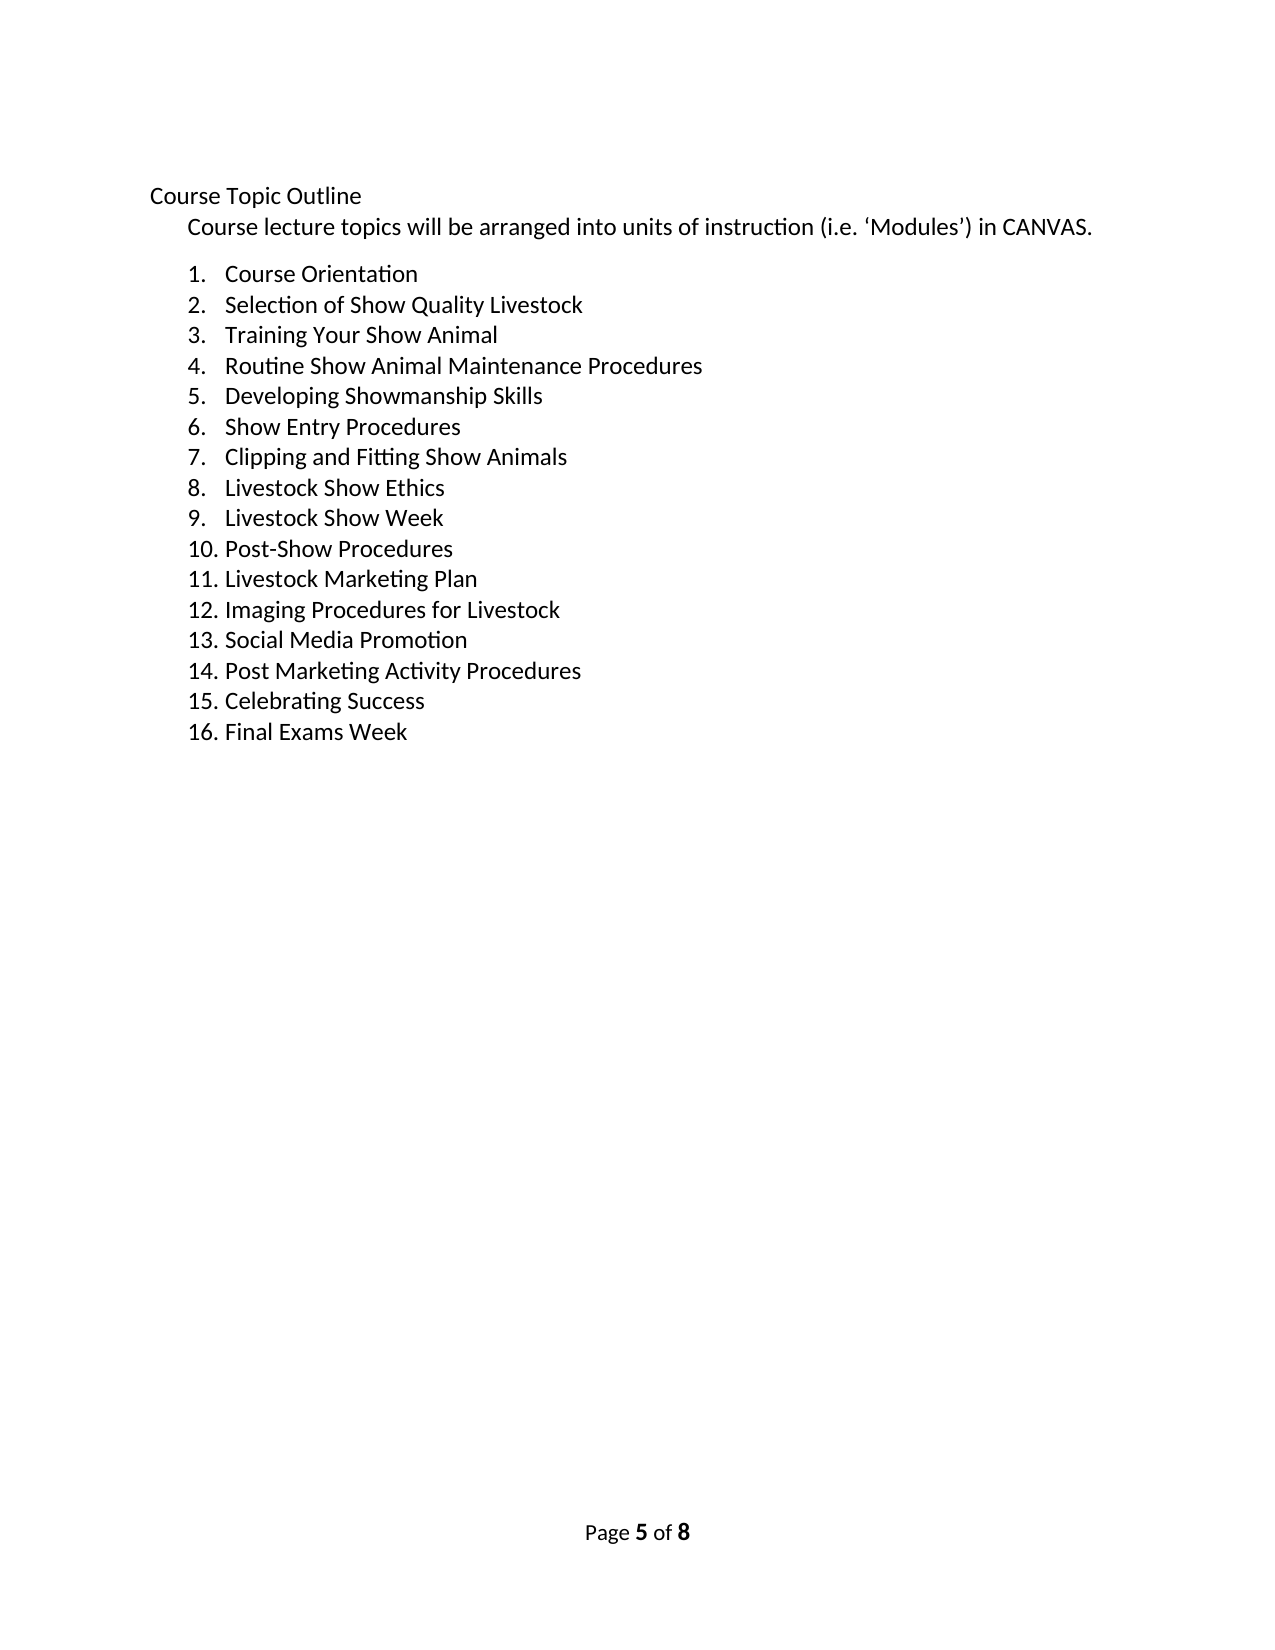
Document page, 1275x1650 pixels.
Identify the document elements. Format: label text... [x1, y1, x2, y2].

list Training Your Show Animal [187, 319, 1125, 350]
list Livestock Marketing Plan [187, 563, 1125, 594]
list Celebrating Success [187, 686, 1125, 716]
list Developing Showmanship Skills [187, 380, 1125, 411]
text Course Topic Outline [150, 181, 1125, 211]
list Show Entry Procedures [187, 411, 1125, 441]
list Selection of Show Quality Livestock [187, 289, 1125, 319]
list Final Exams Week [187, 716, 1125, 747]
list Social Media Promotion [187, 624, 1125, 655]
list Livestock Show Ethics [187, 472, 1125, 502]
list Course Orientation [187, 258, 1125, 289]
list Post Marketing Activity Procedures [187, 655, 1125, 686]
list Clipping and Fitting Show Animals [187, 441, 1125, 472]
list Imaging Procedures for Livestock [187, 594, 1125, 624]
list Livestock Show Week [187, 502, 1125, 533]
text Course lecture topics will be arranged into units of instruction (i.e. ‘Modules’) in CANVAS. [187, 211, 1125, 242]
list Post-Show Procedures [187, 533, 1125, 563]
list Routine Show Animal Maintenance Procedures [187, 350, 1125, 380]
